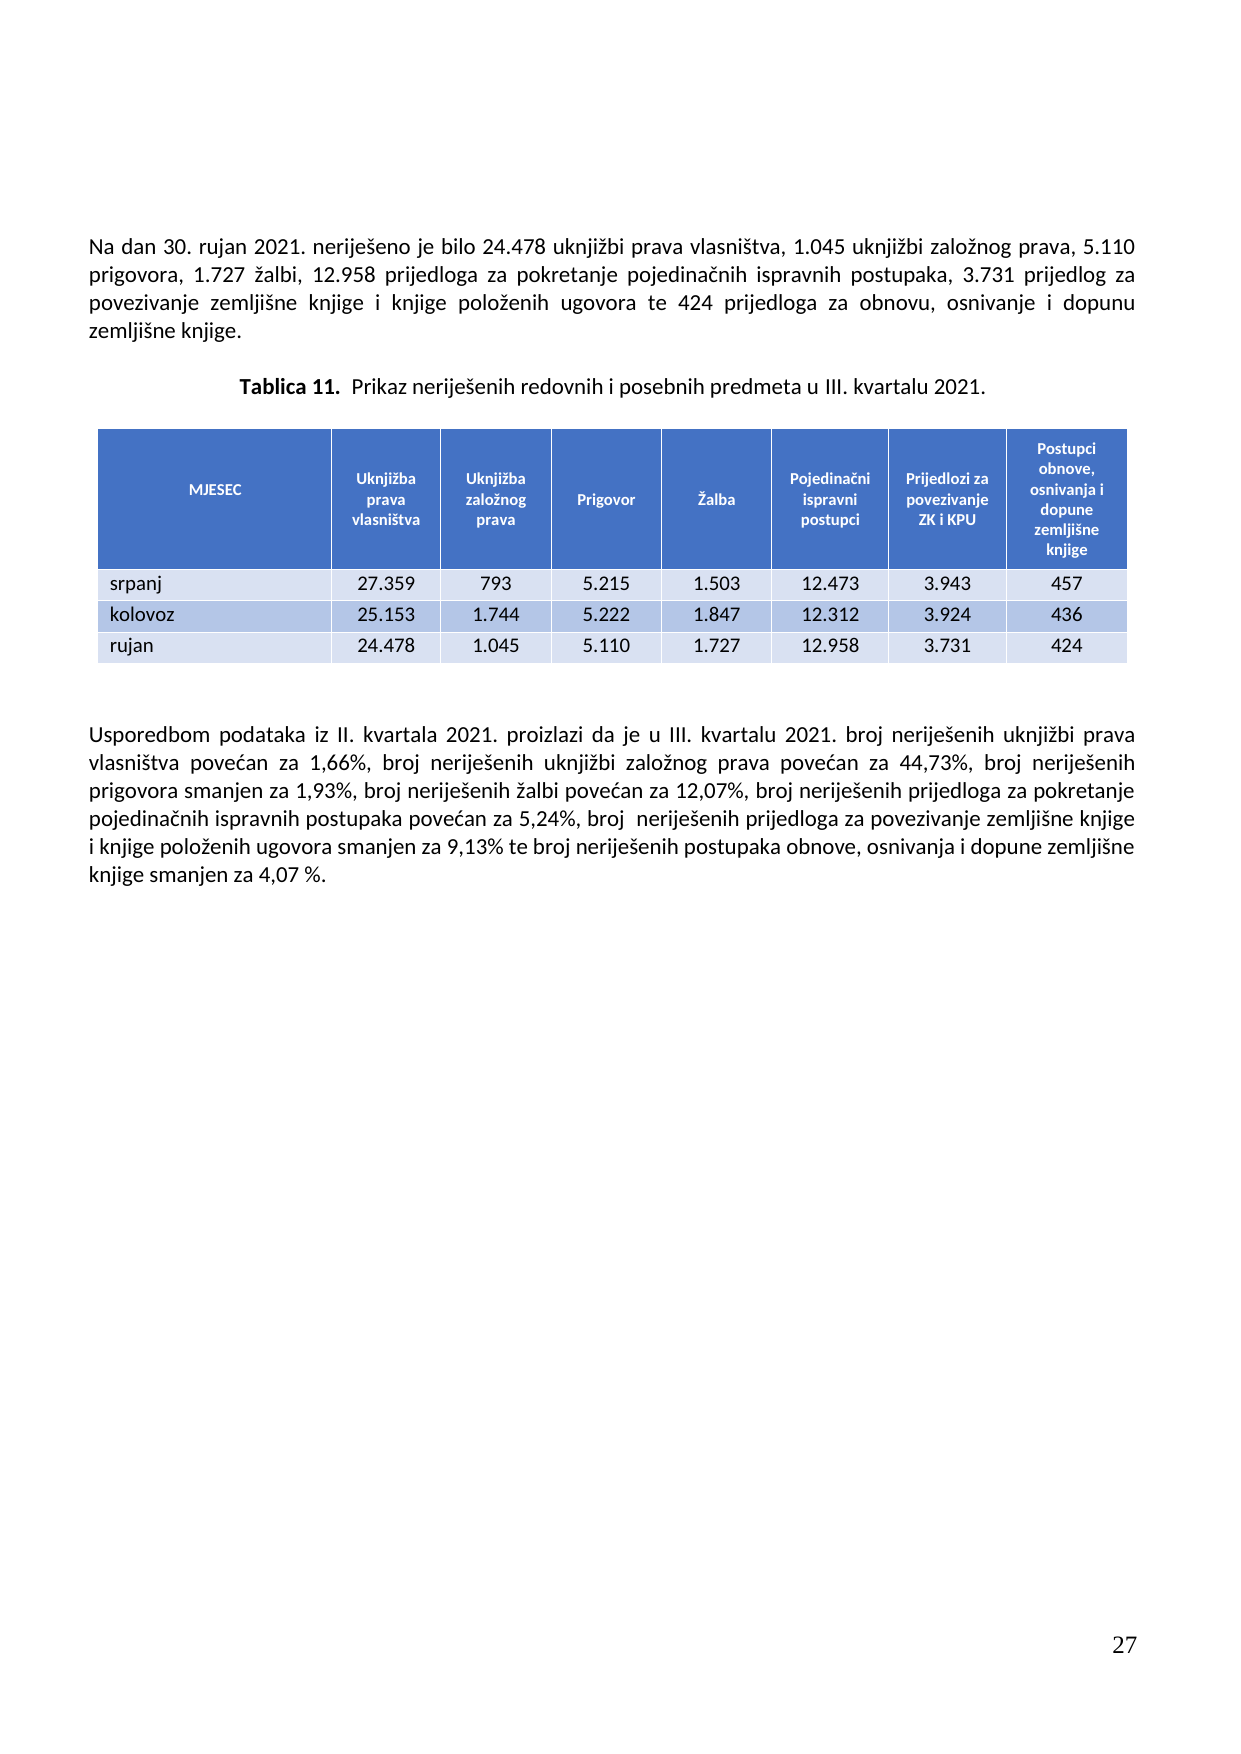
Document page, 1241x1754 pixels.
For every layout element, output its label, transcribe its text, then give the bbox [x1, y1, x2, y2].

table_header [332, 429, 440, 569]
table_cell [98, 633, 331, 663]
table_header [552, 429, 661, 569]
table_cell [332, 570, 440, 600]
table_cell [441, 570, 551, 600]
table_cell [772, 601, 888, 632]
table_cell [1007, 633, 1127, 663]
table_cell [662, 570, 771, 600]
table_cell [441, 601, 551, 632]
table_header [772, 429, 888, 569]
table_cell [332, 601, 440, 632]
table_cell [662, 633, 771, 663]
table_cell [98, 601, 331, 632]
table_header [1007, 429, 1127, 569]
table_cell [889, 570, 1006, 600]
text Na dan 30. rujan 2021. neriješeno je bilo 24.478 uknjižbi prava vlasništva, 1.045 uknjižbi založnog prava, 5.110 prigovora, 1.727 žalbi, 12.958 prijedloga za pokretanje pojedinačnih ispravnih postupaka, 3.731 prijedlog za povezivanje zemljišne knjige i knjige položenih ugovora te 424 prijedloga za obnovu, osnivanje i dopunu zemljišne knjige. [89, 232, 1137, 344]
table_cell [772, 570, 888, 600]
text Usporedbom podataka iz II. kvartala 2021. proizlazi da je u III. kvartalu 2021. broj neriješenih uknjižbi prava vlasništva povećan za 1,66%, broj neriješenih uknjižbi založnog prava povećan za 44,73%, broj neriješenih prigovora smanjen za 1,93%, broj neriješenih žalbi povećan za 12,07%, broj neriješenih prijedloga za pokretanje pojedinačnih ispravnih postupaka povećan za 5,24%, broj neriješenih prijedloga za povezivanje zemljišne knjige i knjige položenih ugovora smanjen za 9,13% te broj neriješenih postupaka obnove, osnivanja i dopune zemljišne knjige smanjen za 4,07 %. [89, 720, 1137, 888]
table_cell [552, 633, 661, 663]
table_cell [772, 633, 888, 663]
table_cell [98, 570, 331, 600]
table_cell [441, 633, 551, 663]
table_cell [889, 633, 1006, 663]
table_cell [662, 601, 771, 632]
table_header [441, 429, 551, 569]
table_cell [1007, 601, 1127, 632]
text Tablica 11. Prikaz neriješenih redovnih i posebnih predmeta u III. kvartalu 2021. [89, 372, 1137, 400]
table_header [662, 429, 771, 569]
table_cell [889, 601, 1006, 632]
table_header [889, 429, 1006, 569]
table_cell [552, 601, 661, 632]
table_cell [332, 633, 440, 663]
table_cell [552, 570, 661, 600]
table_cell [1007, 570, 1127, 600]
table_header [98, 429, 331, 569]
